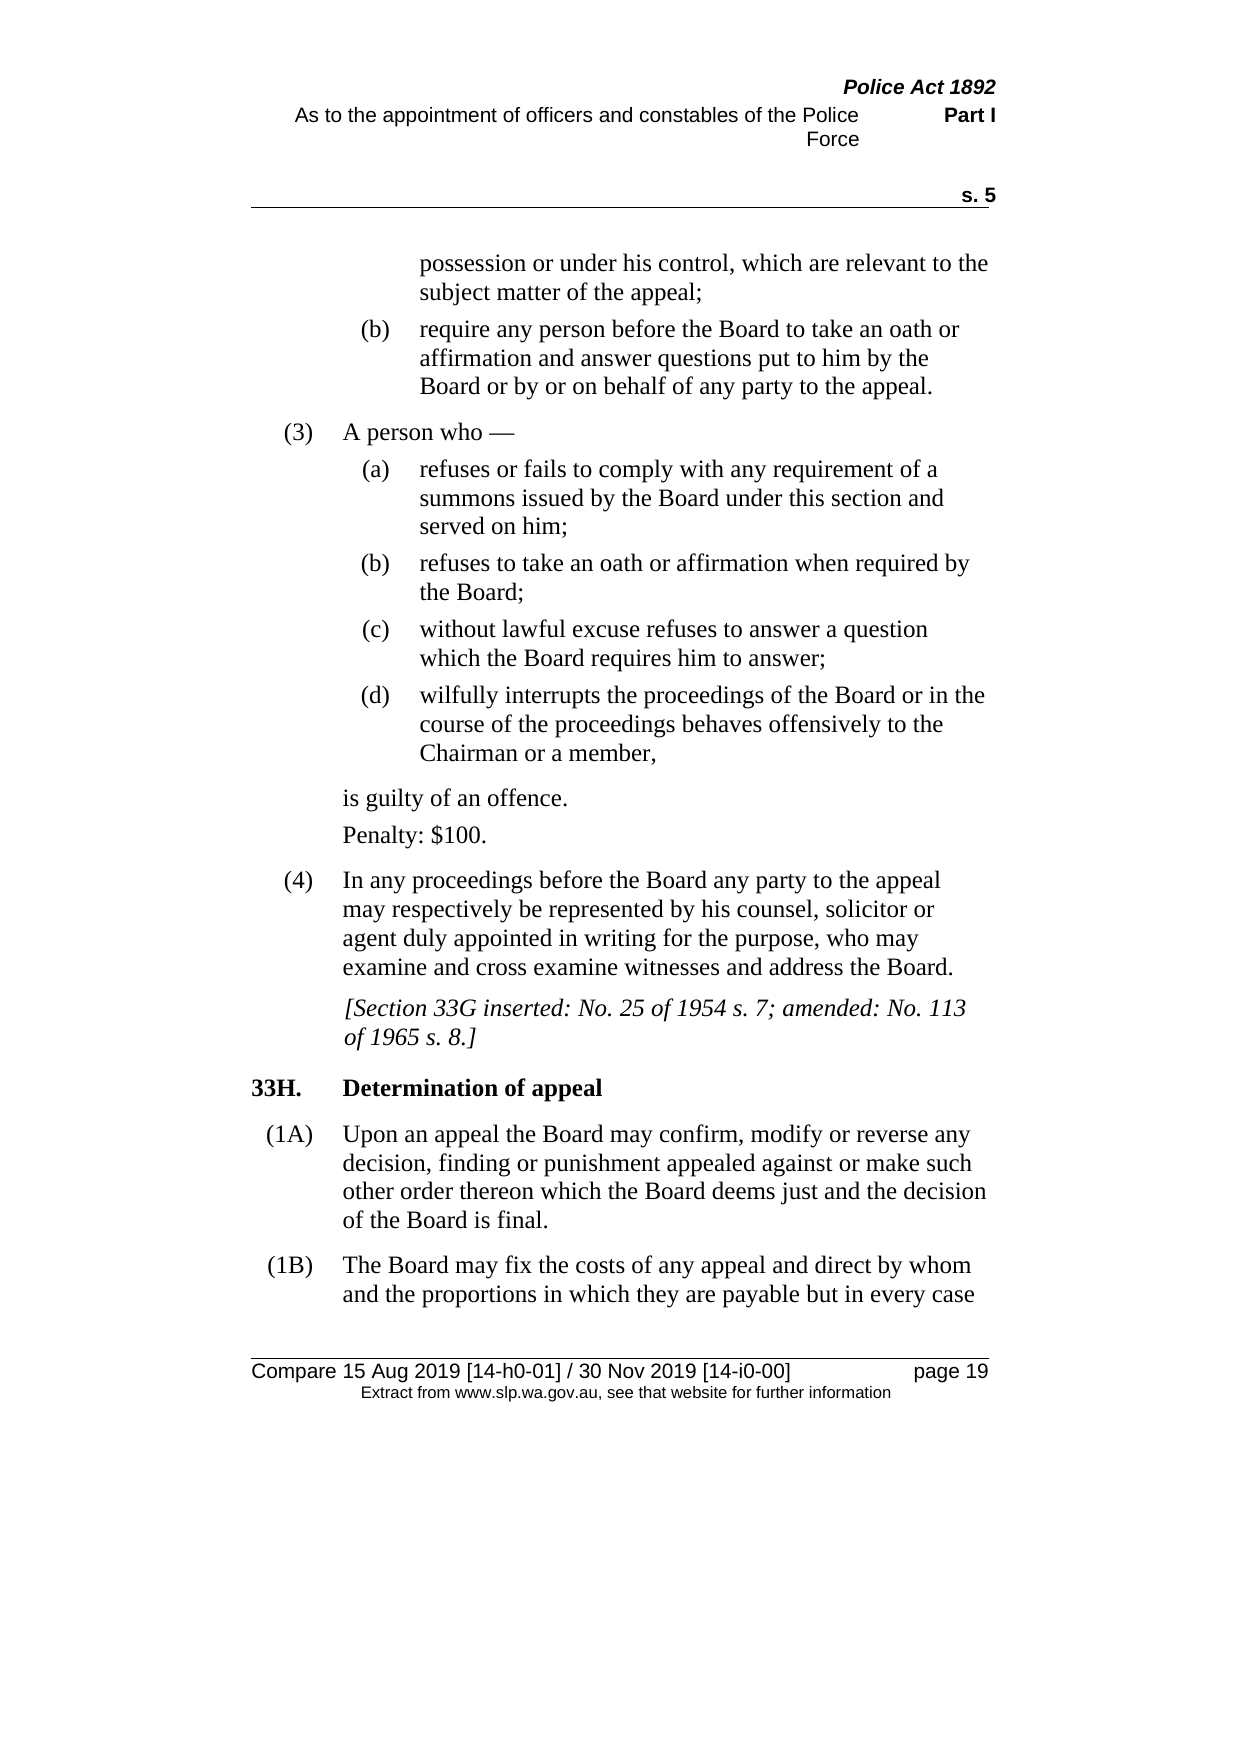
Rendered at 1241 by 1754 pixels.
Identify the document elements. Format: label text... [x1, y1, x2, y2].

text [251, 1251, 989, 1308]
subtitle 33H. Determination of appeal [251, 1073, 989, 1102]
text (3) A person who — [251, 417, 989, 446]
text [Section 33G inserted: No. 25 of 1954 s. 7; amended: No. 113 of 1965 s. 8.] [251, 993, 989, 1051]
text (c) without lawful excuse refuses to answer a question which the Board requires him to answer; [251, 614, 989, 672]
text (d) wilfully interrupts the proceedings of the Board or in the course of the proceedings behaves offensively to the Chairman or a member, [251, 680, 989, 766]
text (b) refuses to take an oath or affirmation when required by the Board; [251, 548, 989, 606]
text Penalty: $100. [251, 820, 989, 849]
text (a) refuses or fails to comply with any requirement of a summons issued by the Board under this section and served on him; [251, 454, 989, 540]
text (b) require any person before the Board to take an oath or affirmation and answer questions put to him by the Board or by or on behalf of any party to the appeal. [251, 314, 989, 400]
text is guilty of an offence. [251, 783, 989, 812]
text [251, 248, 989, 306]
text (1A) Upon an appeal the Board may confirm, modify or reverse any decision, finding or punishment appealed against or make such other order thereon which the Board deems just and the decision of the Board is final. [251, 1119, 989, 1234]
text (4) In any proceedings before the Board any party to the appeal may respectively be represented by his counsel, solicitor or agent duly appointed in writing for the purpose, who may examine and cross examine witnesses and address the Board. [251, 866, 989, 981]
